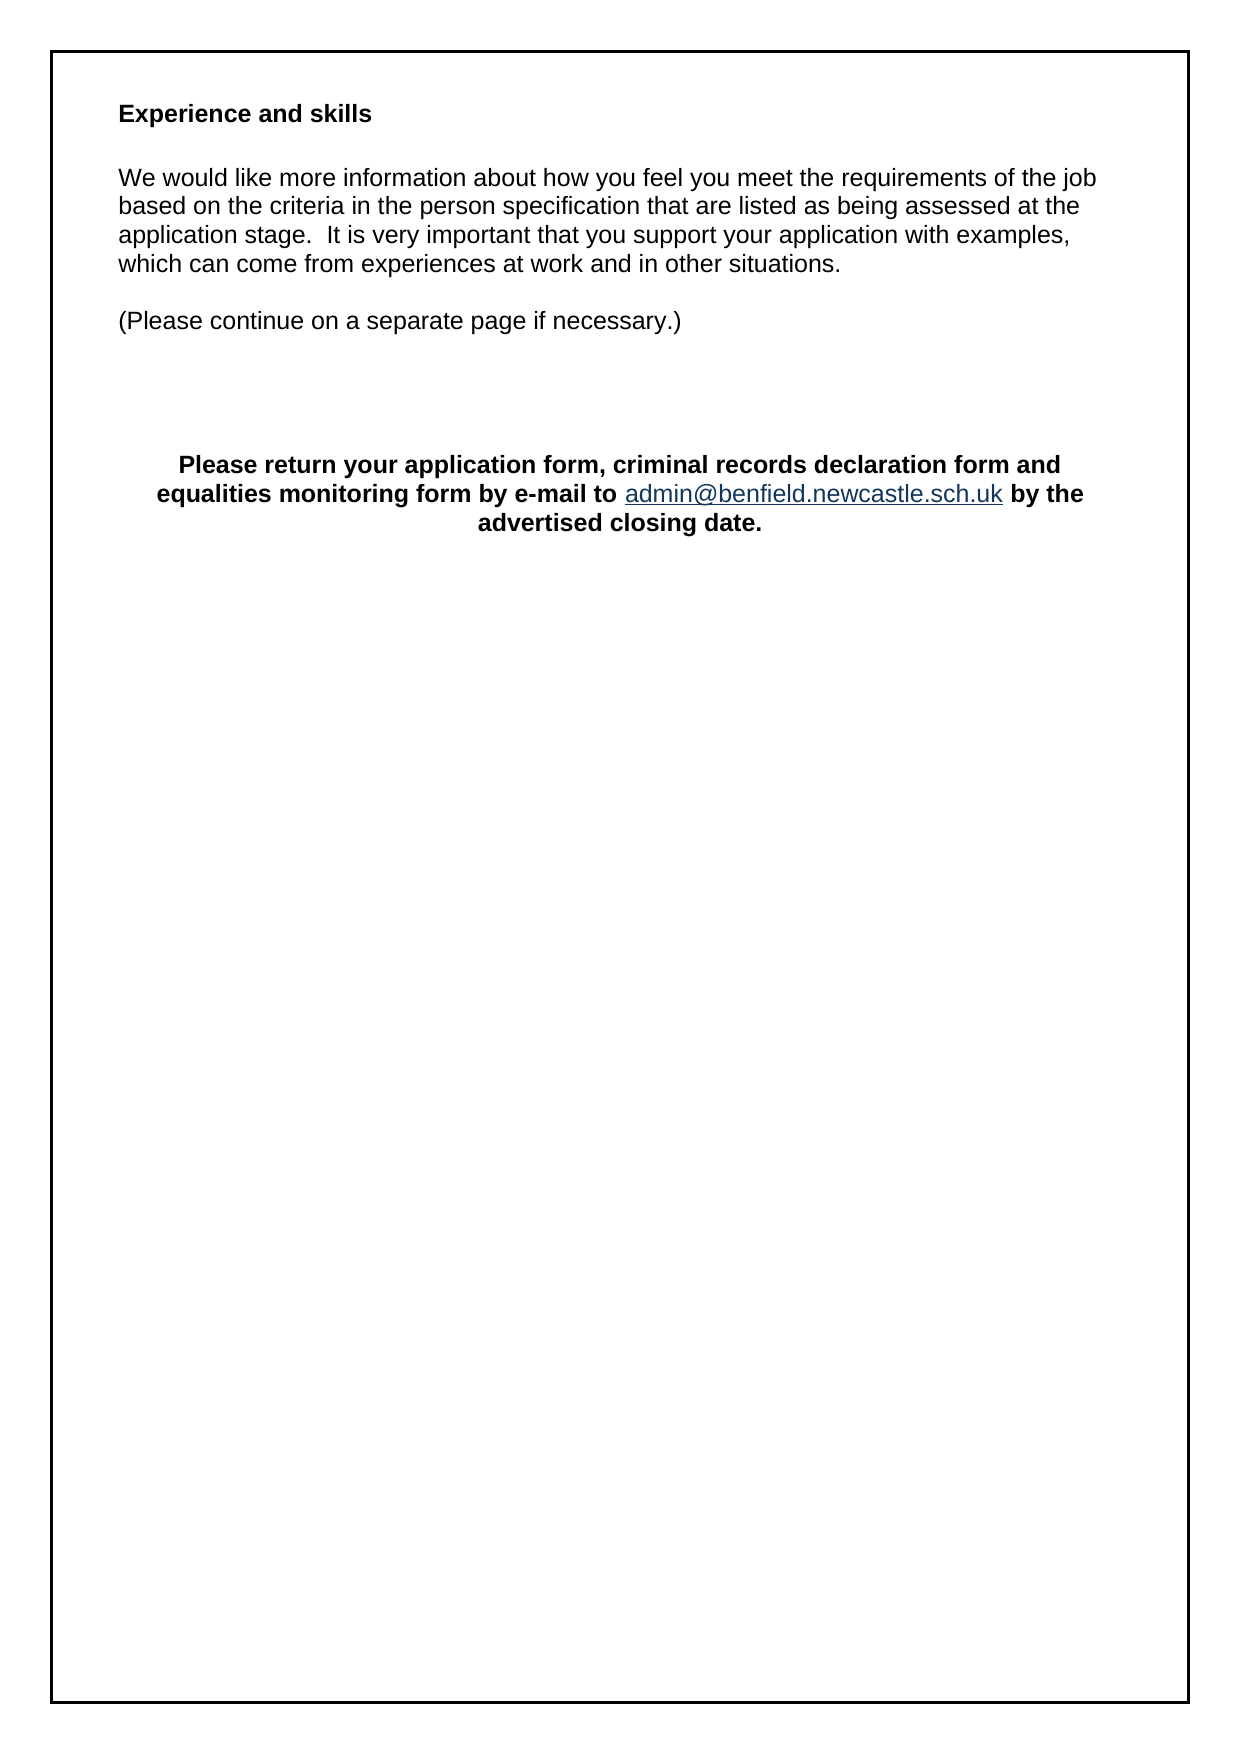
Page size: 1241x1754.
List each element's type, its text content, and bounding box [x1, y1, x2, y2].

text (Please continue on a separate page if necessary.) [118, 306, 1122, 335]
subtitle Experience and skills [118, 99, 1122, 128]
text We would like more information about how you feel you meet the requirements of the job based on the criteria in the person specification that are listed as being assessed at the application stage. It is very important that you support your application with examples, which can come from experiences at work and in other situations. [118, 163, 1122, 278]
text Please return your application form, criminal records declaration form and equalities monitoring form by e-mail to admin@benfield.newcastle.sch.uk by the advertised closing date. [118, 450, 1122, 536]
